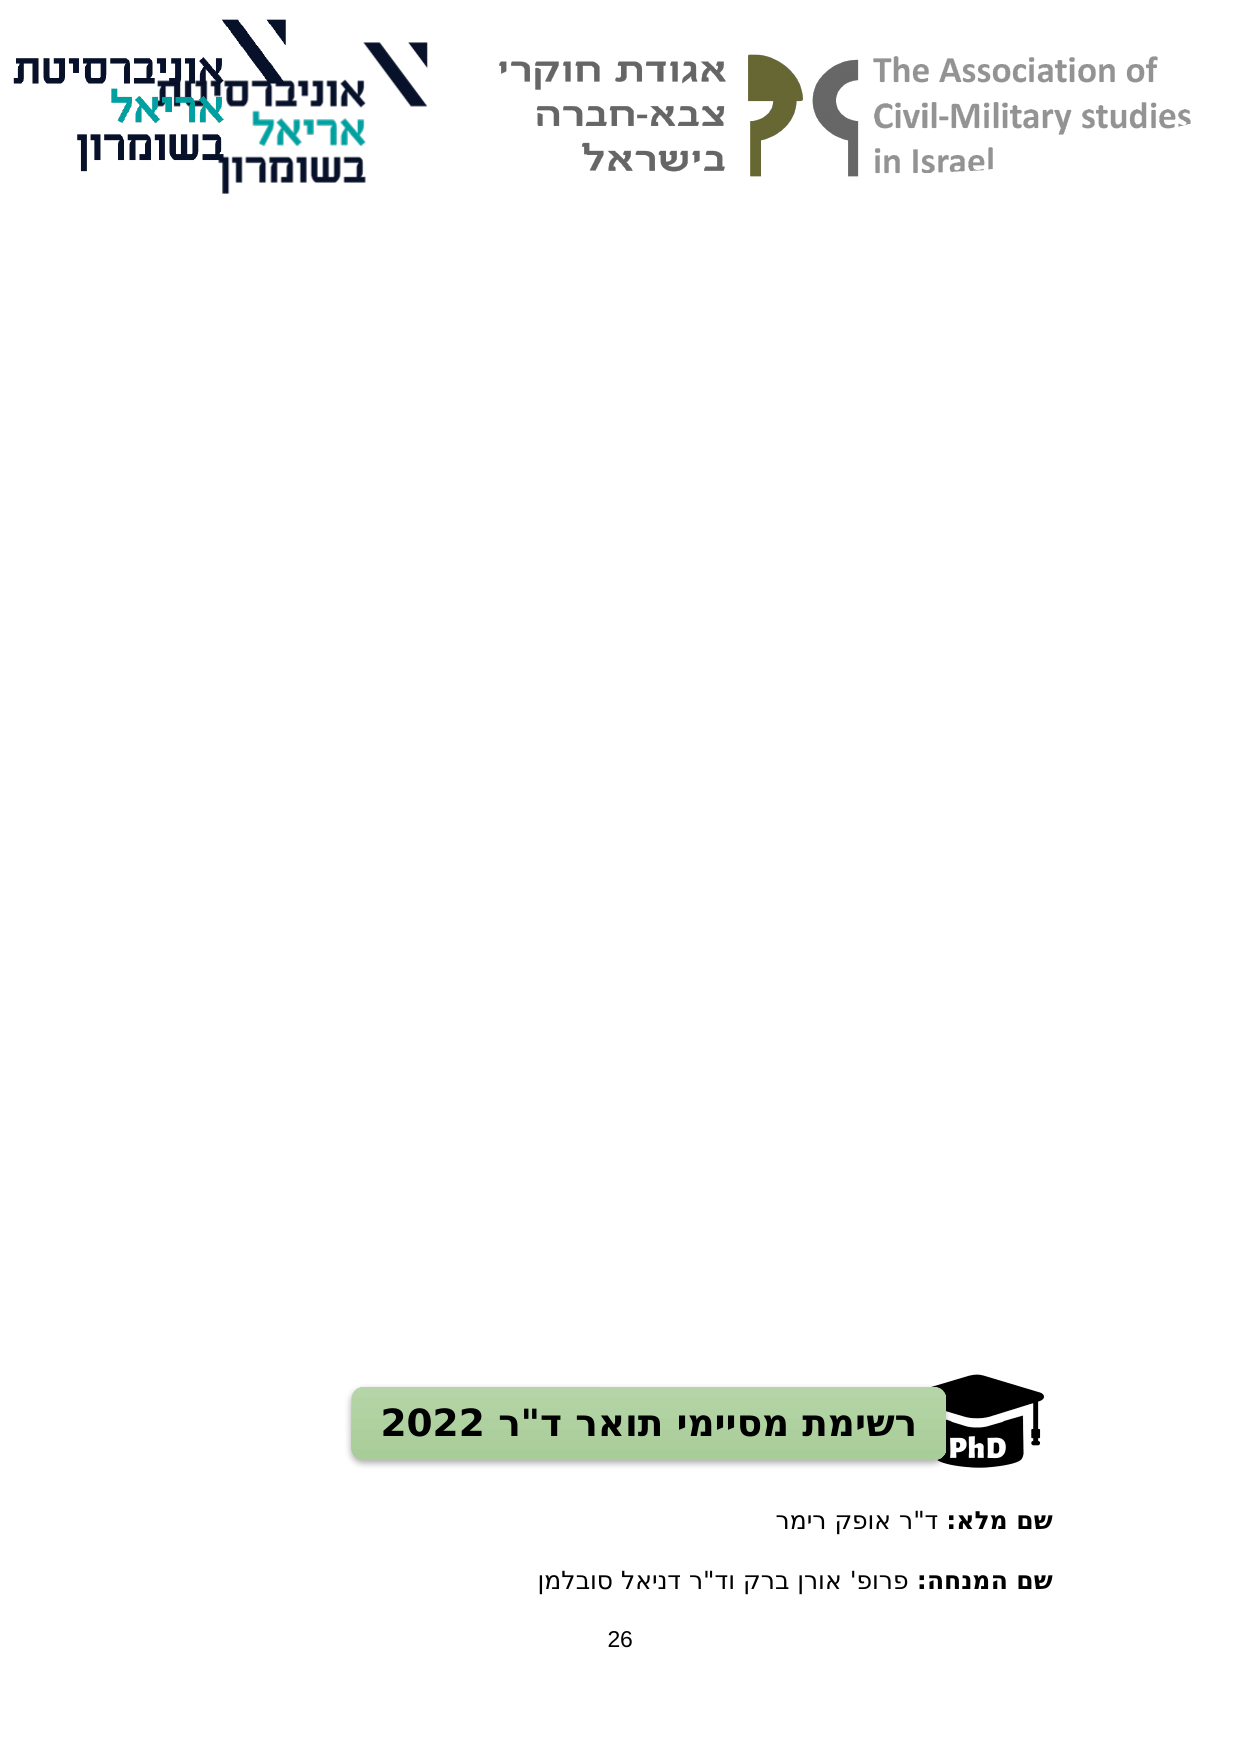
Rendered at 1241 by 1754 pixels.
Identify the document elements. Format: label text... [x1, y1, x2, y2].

text שם המנחה: פרופ' אורן ברק וד"ר דניאל סובלמן [187, 1566, 1053, 1595]
picture [6, 12, 441, 203]
text שם מלא: ד"ר אופק רימר [187, 1506, 1053, 1535]
picture [908, 1374, 1044, 1468]
